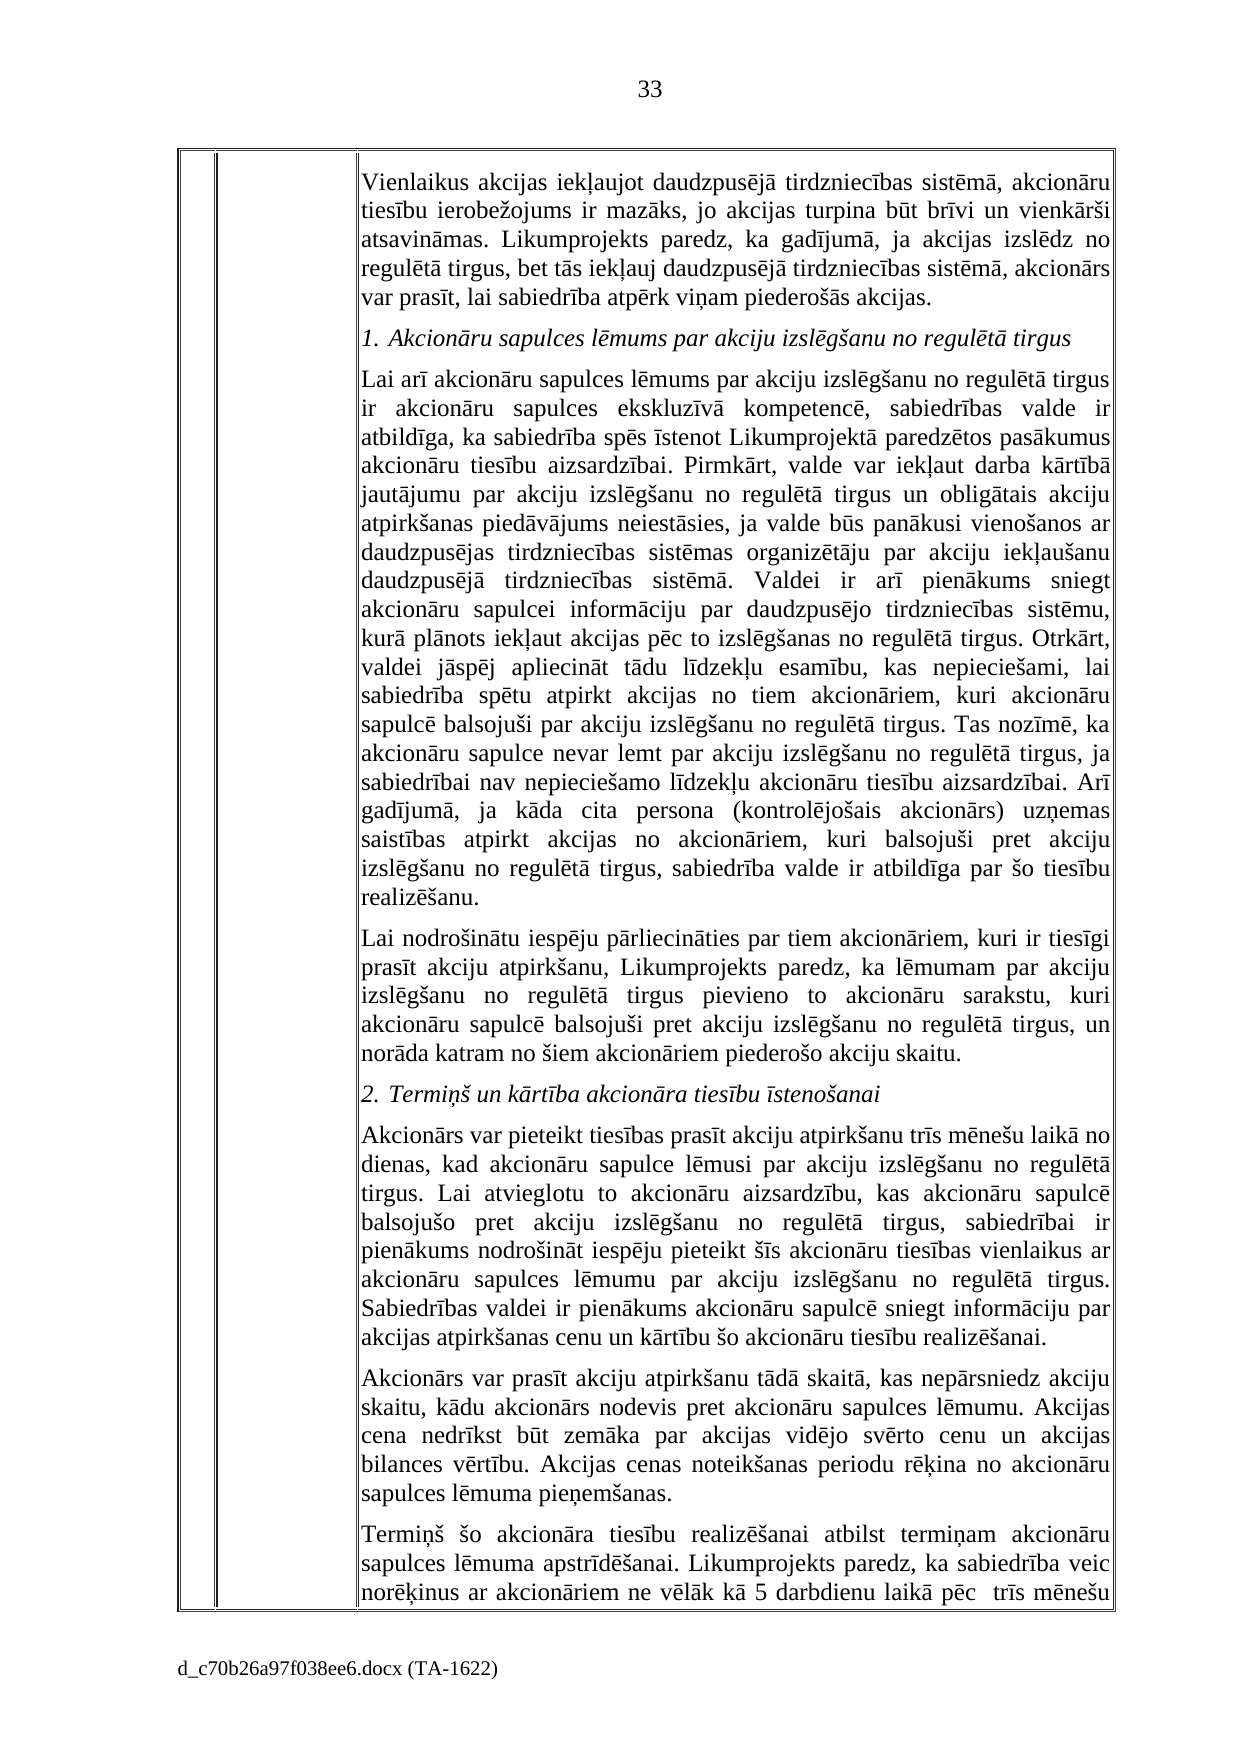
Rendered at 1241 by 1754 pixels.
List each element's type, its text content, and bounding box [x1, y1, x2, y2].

table_cell 2. [179, 149, 216, 1609]
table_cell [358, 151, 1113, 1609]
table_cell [216, 151, 358, 1609]
